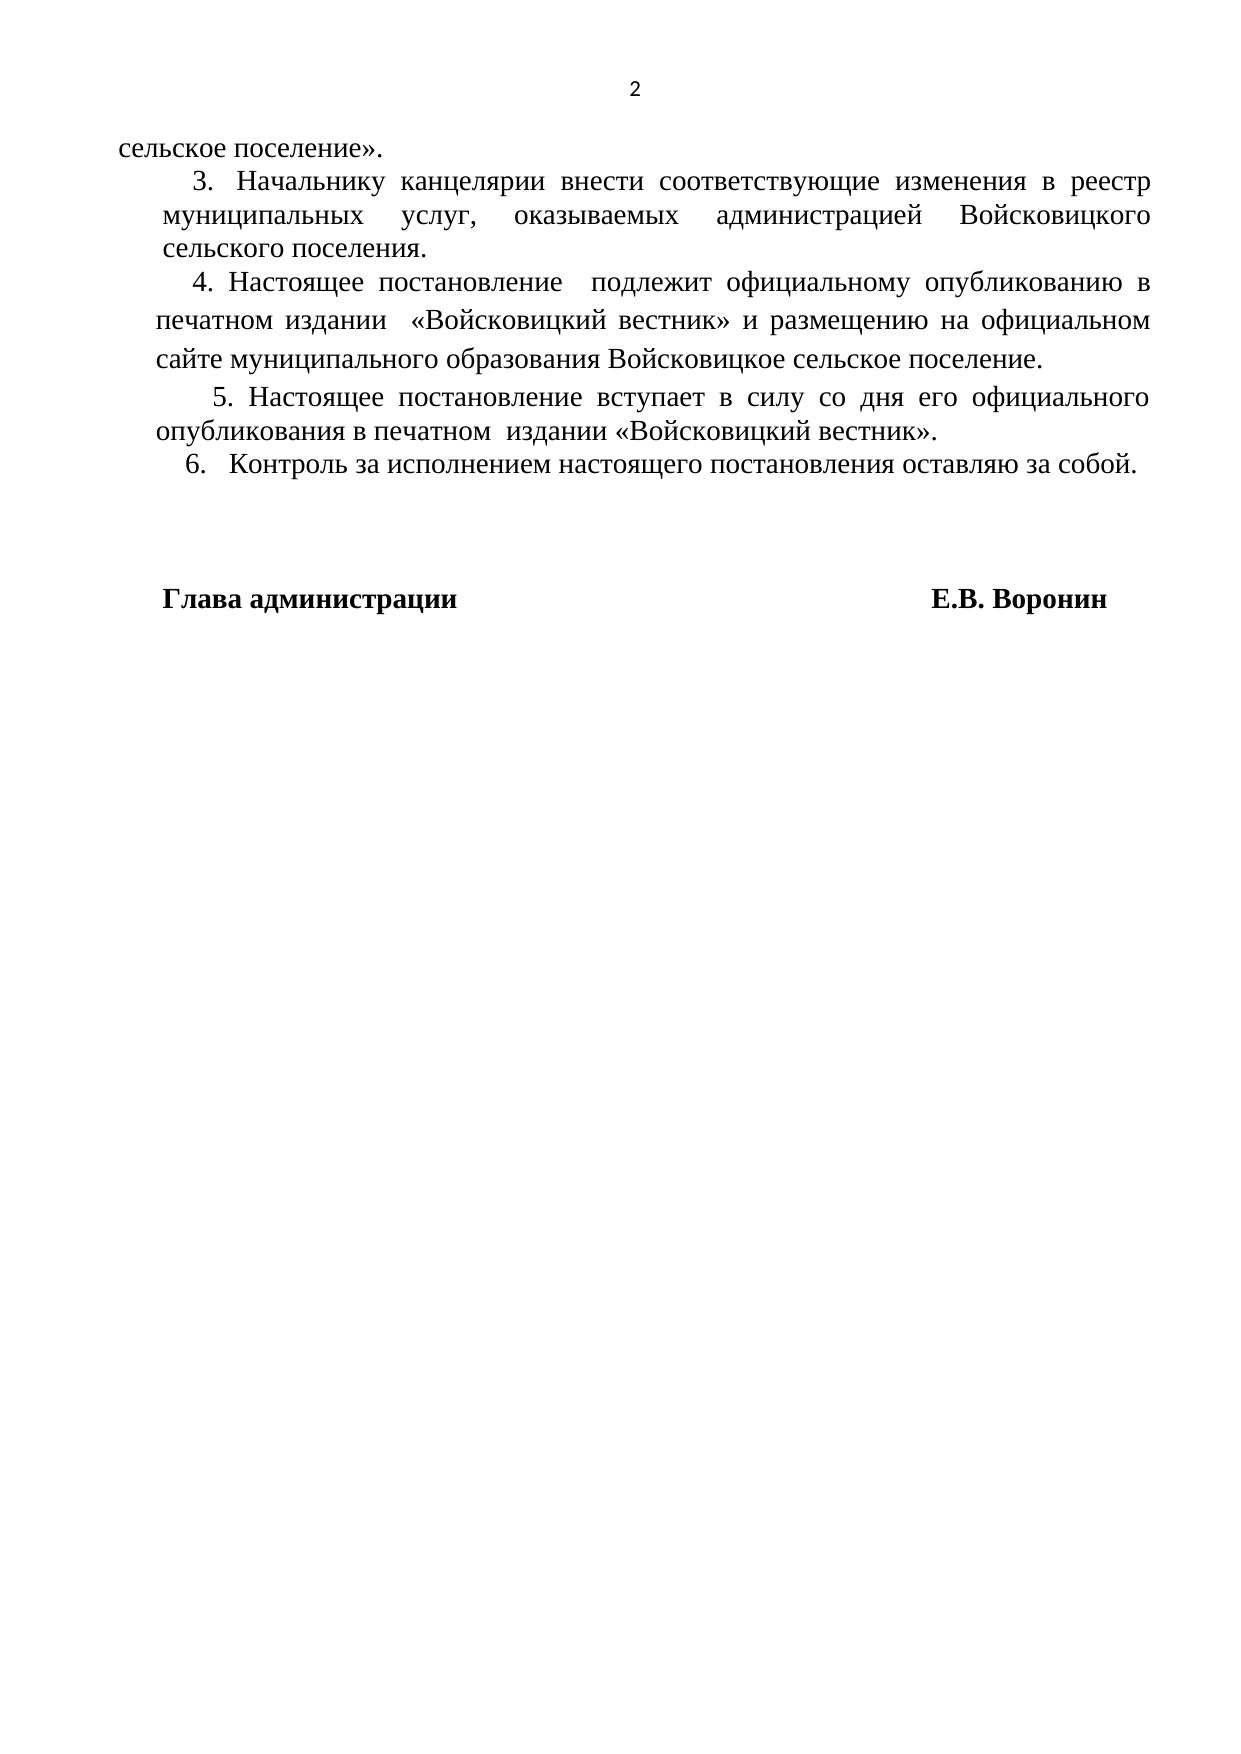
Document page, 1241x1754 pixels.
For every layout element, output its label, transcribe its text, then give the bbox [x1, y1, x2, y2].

title Глава администрации Е.В. Воронин [118, 581, 1152, 614]
text 4. Настоящее постановление подлежит официальному опубликованию в печатном издании «Войсковицкий вестник» и размещению на официальном сайте муниципального образования Войсковицкое сельское поселение. [156, 264, 1152, 374]
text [118, 130, 1152, 163]
text 5. Настоящее постановление вступает в силу со дня его официального опубликования в печатном издании «Войсковицкий вестник». [156, 379, 1152, 447]
title Начальнику канцелярии внести соответствующие изменения в реестр муниципальных услуг, оказываемых администрацией Войсковицкого сельского поселения. [162, 163, 1152, 264]
text 6. Контроль за исполнением настоящего постановления оставляю за собой. [156, 447, 1152, 480]
